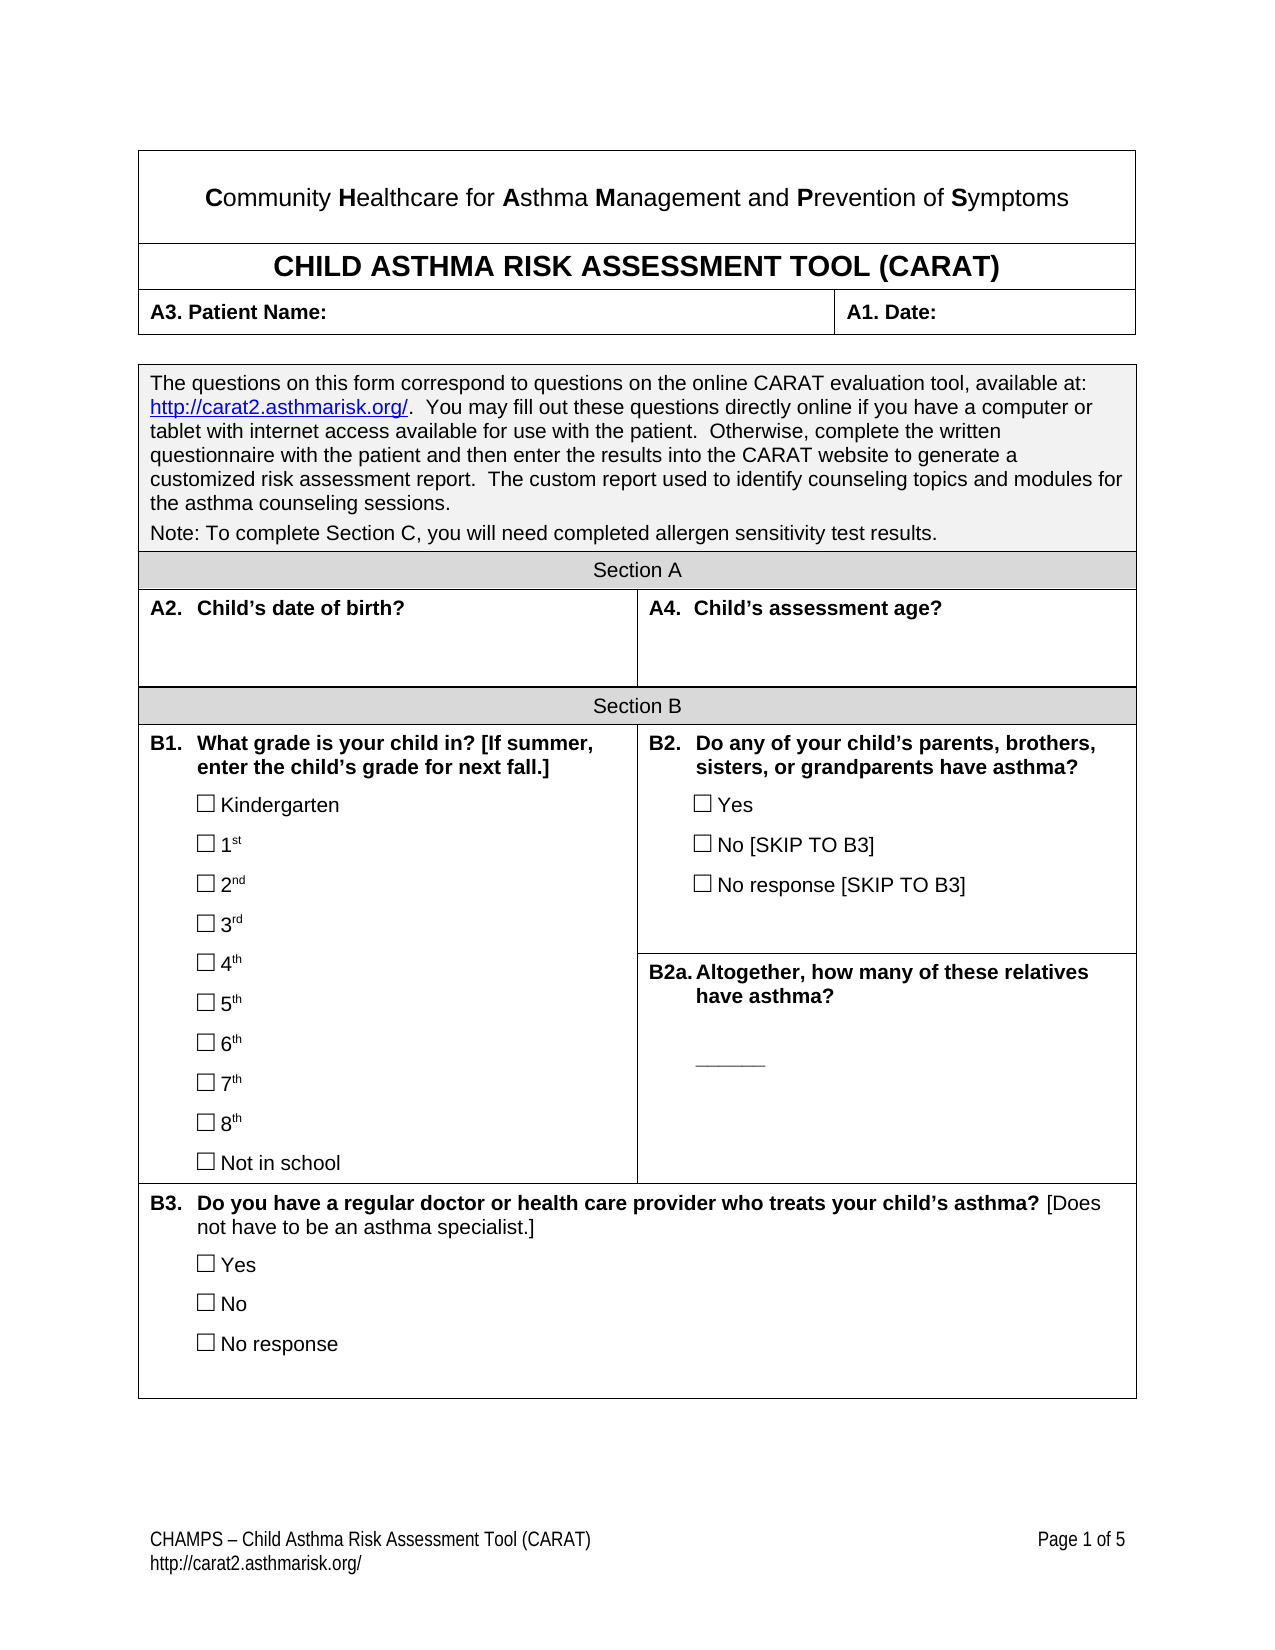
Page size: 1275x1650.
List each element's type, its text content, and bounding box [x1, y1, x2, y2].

table_cell A1. Date: [835, 290, 1135, 334]
table_cell Section B [139, 688, 1136, 724]
table_header Community Healthcare for Asthma Management and Prevention of Symptoms [139, 151, 1135, 243]
table_cell B2. Do any of your child’s parents, brothers, sisters, or grandparents have asthma? □ Yes □ No [SKIP TO B3] □ No response [SKIP TO B3] [638, 725, 1136, 953]
table_header The questions on this form correspond to questions on the online CARAT evaluation tool, available at: http://carat2.asthmarisk.org/. You may fill out these questions directly online if you have a computer or tablet with internet access available for use with the patient. Otherwise, complete the written questionnaire with the patient and then enter the results into the CARAT website to generate a customized risk assessment report. The custom report used to identify counseling topics and modules for the asthma counseling sessions. Note: To complete Section C, you will need completed allergen sensitivity test results. [139, 365, 1136, 551]
table_cell B3. Do you have a regular doctor or health care provider who treats your child’s asthma? [Does not have to be an asthma specialist.] □ Yes □ No □ No response [139, 1184, 1136, 1398]
table_cell A2. Child’s date of birth? [139, 590, 637, 686]
table_cell Child Asthma Risk Assessment Tool (CARAT) [139, 244, 1135, 288]
table_cell A4. Child’s assessment age? [638, 590, 1136, 686]
table_cell Section A [139, 552, 1136, 588]
table_cell B2a. Altogether, how many of these relatives have asthma? ______ [638, 954, 1136, 1183]
table_cell A3. Patient Name: [139, 290, 834, 334]
table_cell B1. What grade is your child in? [If summer, enter the child’s grade for next fall.] □ Kindergarten □ 1st □ 2nd □ 3rd □ 4th □ 5th □ 6th □ 7th □ 8th □ Not in school [139, 725, 637, 1183]
